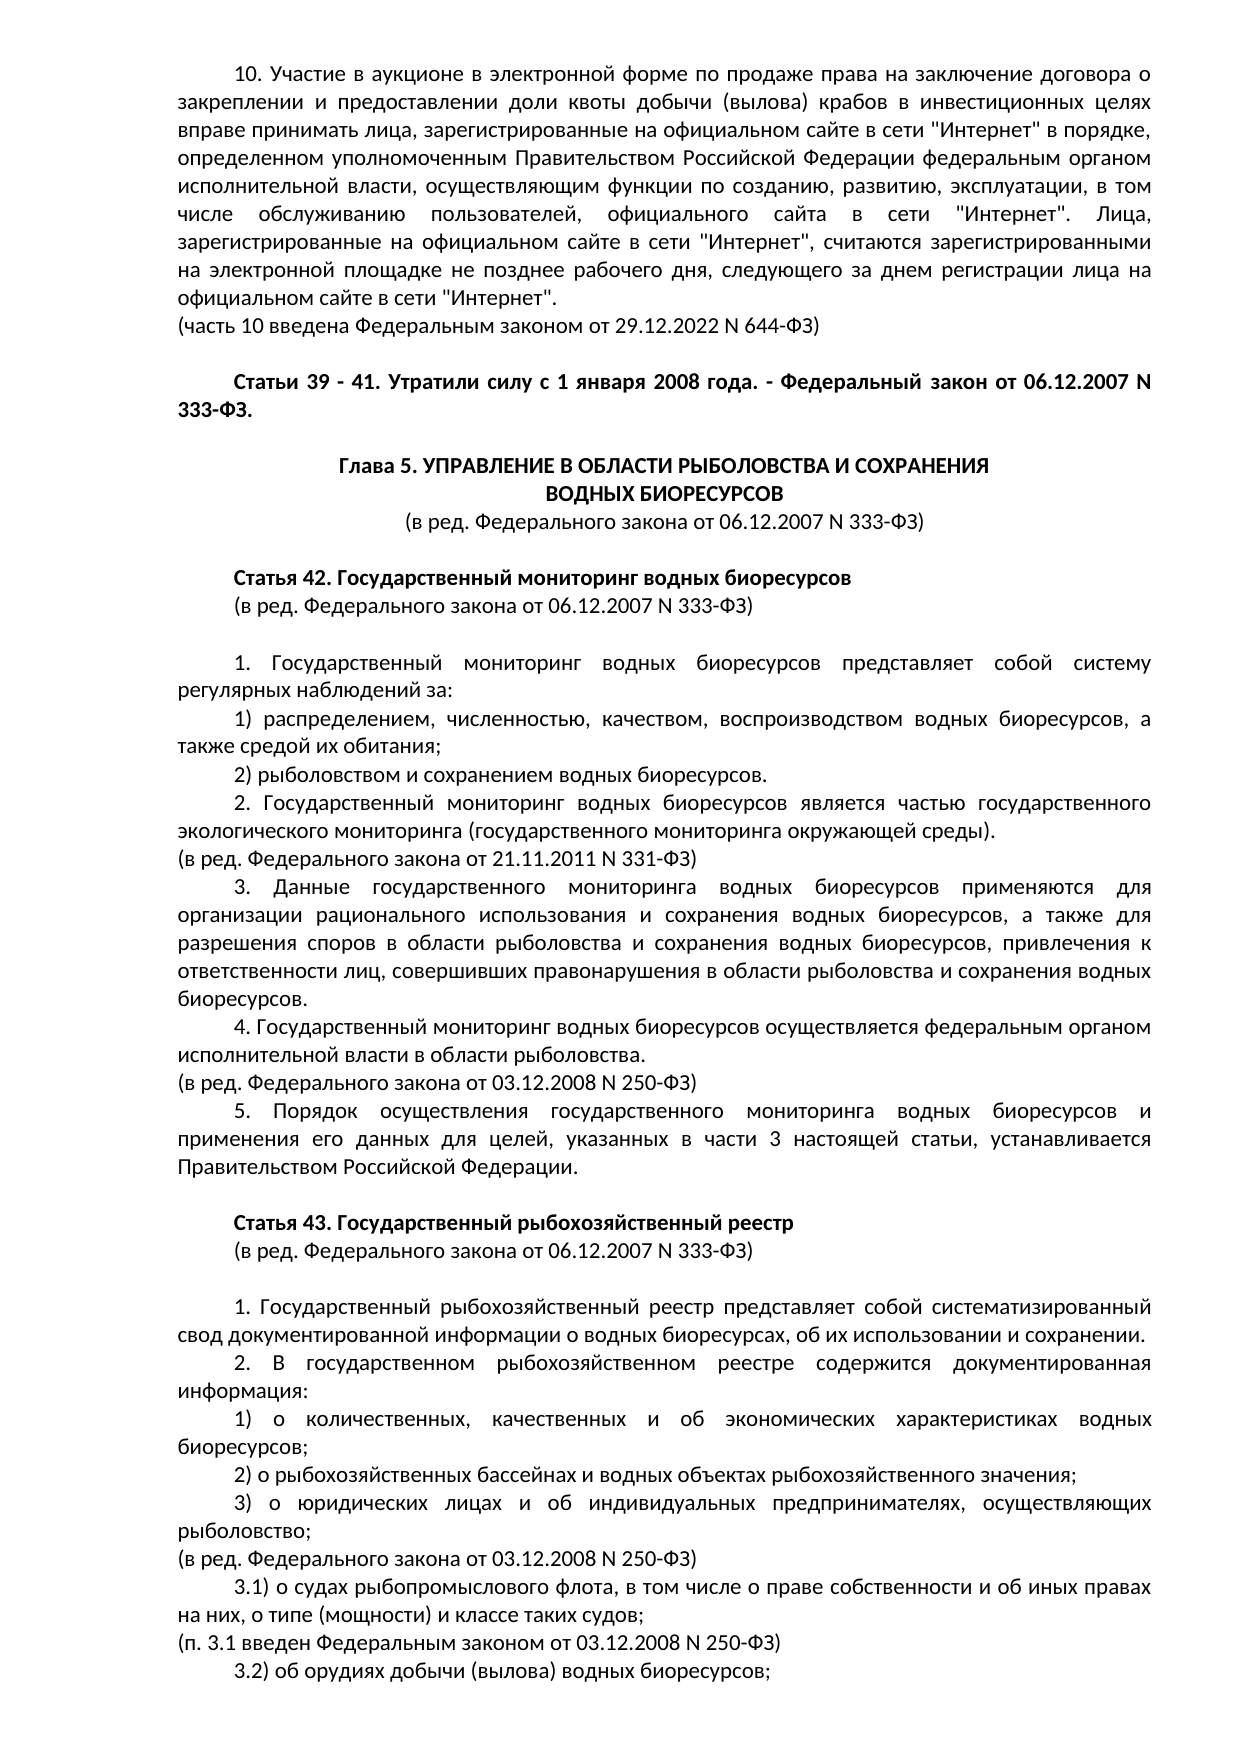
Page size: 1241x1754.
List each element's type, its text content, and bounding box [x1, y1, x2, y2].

title Статьи 39 - 41. Утратили силу с 1 января 2008 года. - Федеральный закон от 06.12.2007 N 333-ФЗ. [177, 367, 1152, 423]
text 3) о юридических лицах и об индивидуальных предпринимателях, осуществляющих рыболовство; [177, 1488, 1152, 1544]
text 3.1) о судах рыбопромыслового флота, в том числе о праве собственности и об иных правах на них, о типе (мощности) и классе таких судов; [177, 1572, 1152, 1628]
text 1. Государственный мониторинг водных биоресурсов представляет собой систему регулярных наблюдений за: [177, 648, 1152, 704]
text 2. Государственный мониторинг водных биоресурсов является частью государственного экологического мониторинга (государственного мониторинга окружающей среды). [177, 788, 1152, 844]
text 3. Данные государственного мониторинга водных биоресурсов применяются для организации рационального использования и сохранения водных биоресурсов, а также для разрешения споров в области рыболовства и сохранения водных биоресурсов, привлечения к ответственности лиц, совершивших правонарушения в области рыболовства и сохранения водных биоресурсов. [177, 872, 1152, 1012]
text (в ред. Федерального закона от 06.12.2007 N 333-ФЗ) [177, 592, 1152, 619]
text 5. Порядок осуществления государственного мониторинга водных биоресурсов и применения его данных для целей, указанных в части 3 настоящей статьи, устанавливается Правительством Российской Федерации. [177, 1096, 1152, 1180]
text 2. В государственном рыбохозяйственном реестре содержится документированная информация: [177, 1348, 1152, 1404]
text 1) распределением, численностью, качеством, воспроизводством водных биоресурсов, а также средой их обитания; [177, 704, 1152, 760]
text (часть 10 введена Федеральным законом от 29.12.2022 N 644-ФЗ) [177, 311, 1152, 339]
text (в ред. Федерального закона от 03.12.2008 N 250-ФЗ) [177, 1544, 1152, 1572]
text 2) о рыбохозяйственных бассейнах и водных объектах рыбохозяйственного значения; [177, 1460, 1152, 1488]
text (в ред. Федерального закона от 21.11.2011 N 331-ФЗ) [177, 844, 1152, 872]
text (п. 3.1 введен Федеральным законом от 03.12.2008 N 250-ФЗ) [177, 1628, 1152, 1656]
title Статья 42. Государственный мониторинг водных биоресурсов [177, 563, 1152, 592]
text (в ред. Федерального закона от 06.12.2007 N 333-ФЗ) [177, 1236, 1152, 1264]
text 1) о количественных, качественных и об экономических характеристиках водных биоресурсов; [177, 1404, 1152, 1460]
text 10. Участие в аукционе в электронной форме по продаже права на заключение договора о закреплении и предоставлении доли квоты добычи (вылова) крабов в инвестиционных целях вправе принимать лица, зарегистрированные на официальном сайте в сети "Интернет" в порядке, определенном уполномоченным Правительством Российской Федерации федеральным органом исполнительной власти, осуществляющим функции по созданию, развитию, эксплуатации, в том числе обслуживанию пользователей, официального сайта в сети "Интернет". Лица, зарегистрированные на официальном сайте в сети "Интернет", считаются зарегистрированными на электронной площадке не позднее рабочего дня, следующего за днем регистрации лица на официальном сайте в сети "Интернет". [177, 59, 1152, 311]
text (в ред. Федерального закона от 03.12.2008 N 250-ФЗ) [177, 1068, 1152, 1096]
text (в ред. Федерального закона от 06.12.2007 N 333-ФЗ) [177, 507, 1152, 536]
title Статья 43. Государственный рыбохозяйственный реестр [177, 1208, 1152, 1236]
text 1. Государственный рыбохозяйственный реестр представляет собой систематизированный свод документированной информации о водных биоресурсах, об их использовании и сохранении. [177, 1292, 1152, 1348]
title ВОДНЫХ БИОРЕСУРСОВ [177, 479, 1152, 507]
text 2) рыболовством и сохранением водных биоресурсов. [177, 760, 1152, 788]
title Глава 5. УПРАВЛЕНИЕ В ОБЛАСТИ РЫБОЛОВСТВА И СОХРАНЕНИЯ [177, 451, 1152, 479]
text 3.2) об орудиях добычи (вылова) водных биоресурсов; [177, 1656, 1152, 1684]
text 4. Государственный мониторинг водных биоресурсов осуществляется федеральным органом исполнительной власти в области рыболовства. [177, 1012, 1152, 1068]
